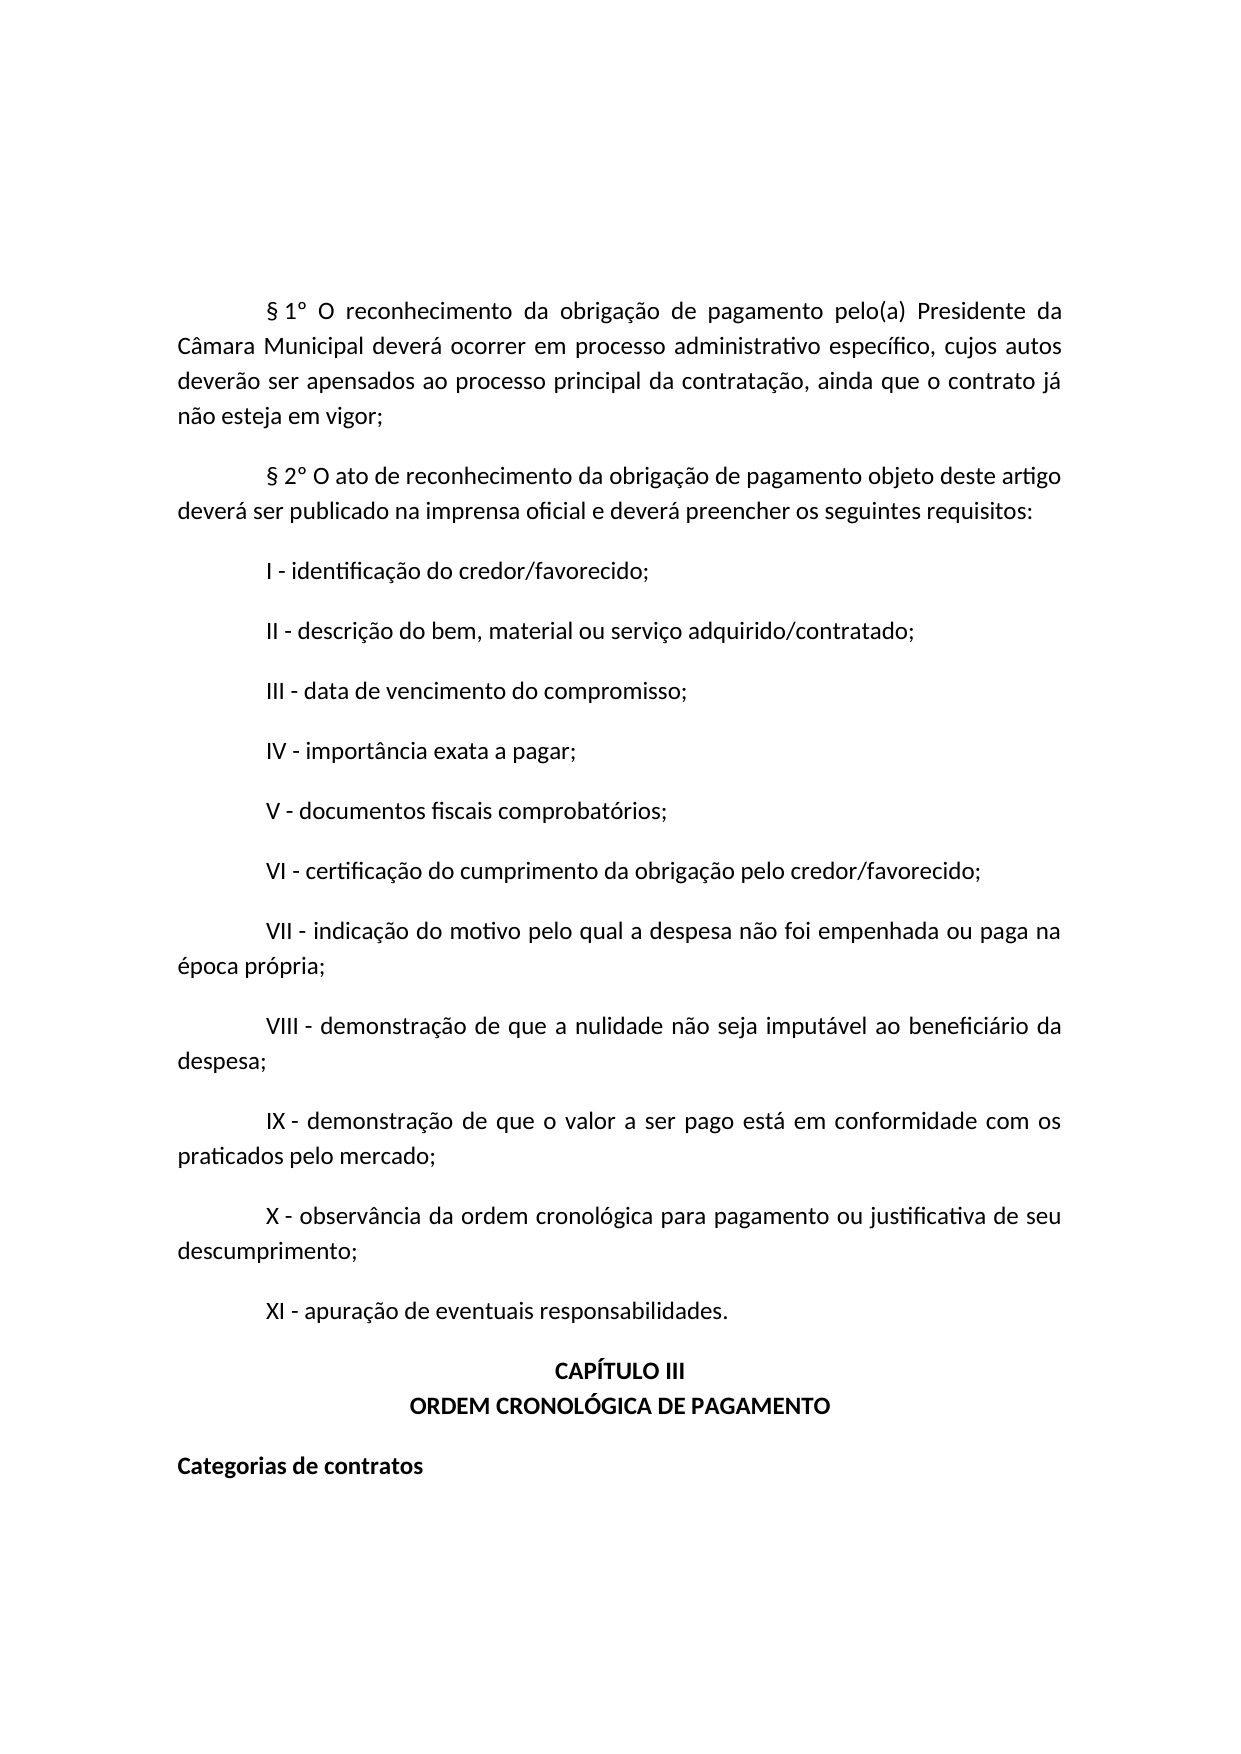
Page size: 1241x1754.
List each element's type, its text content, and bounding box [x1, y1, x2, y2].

text Categorias de contratos [177, 1450, 1063, 1481]
text VII - indicação do motivo pelo qual a despesa não foi empenhada ou paga na época própria; [177, 915, 1063, 981]
text IV - importância exata a pagar; [177, 735, 1063, 766]
text II - descrição do bem, material ou serviço adquirido/contratado; [177, 615, 1063, 646]
text X - observância da ordem cronológica para pagamento ou justificativa de seu descumprimento; [177, 1200, 1063, 1266]
text § 1º O reconhecimento da obrigação de pagamento pelo(a) Presidente da Câmara Municipal deverá ocorrer em processo administrativo específico, cujos autos deverão ser apensados ao processo principal da contratação, ainda que o contrato já não esteja em vigor; [177, 295, 1063, 431]
text IX - demonstração de que o valor a ser pago está em conformidade com os praticados pelo mercado; [177, 1105, 1063, 1171]
text VIII - demonstração de que a nulidade não seja imputável ao beneficiário da despesa; [177, 1010, 1063, 1076]
text XI - apuração de eventuais responsabilidades. [177, 1295, 1063, 1326]
text § 2º O ato de reconhecimento da obrigação de pagamento objeto deste artigo deverá ser publicado na imprensa oficial e deverá preencher os seguintes requisitos: [177, 460, 1063, 526]
text VI - certificação do cumprimento da obrigação pelo credor/favorecido; [177, 855, 1063, 886]
text III - data de vencimento do compromisso; [177, 675, 1063, 706]
text CAPÍTULO III ORDEM CRONOLÓGICA DE PAGAMENTO [177, 1355, 1063, 1421]
text I - identificação do credor/favorecido; [177, 555, 1063, 586]
text V - documentos fiscais comprobatórios; [177, 795, 1063, 826]
